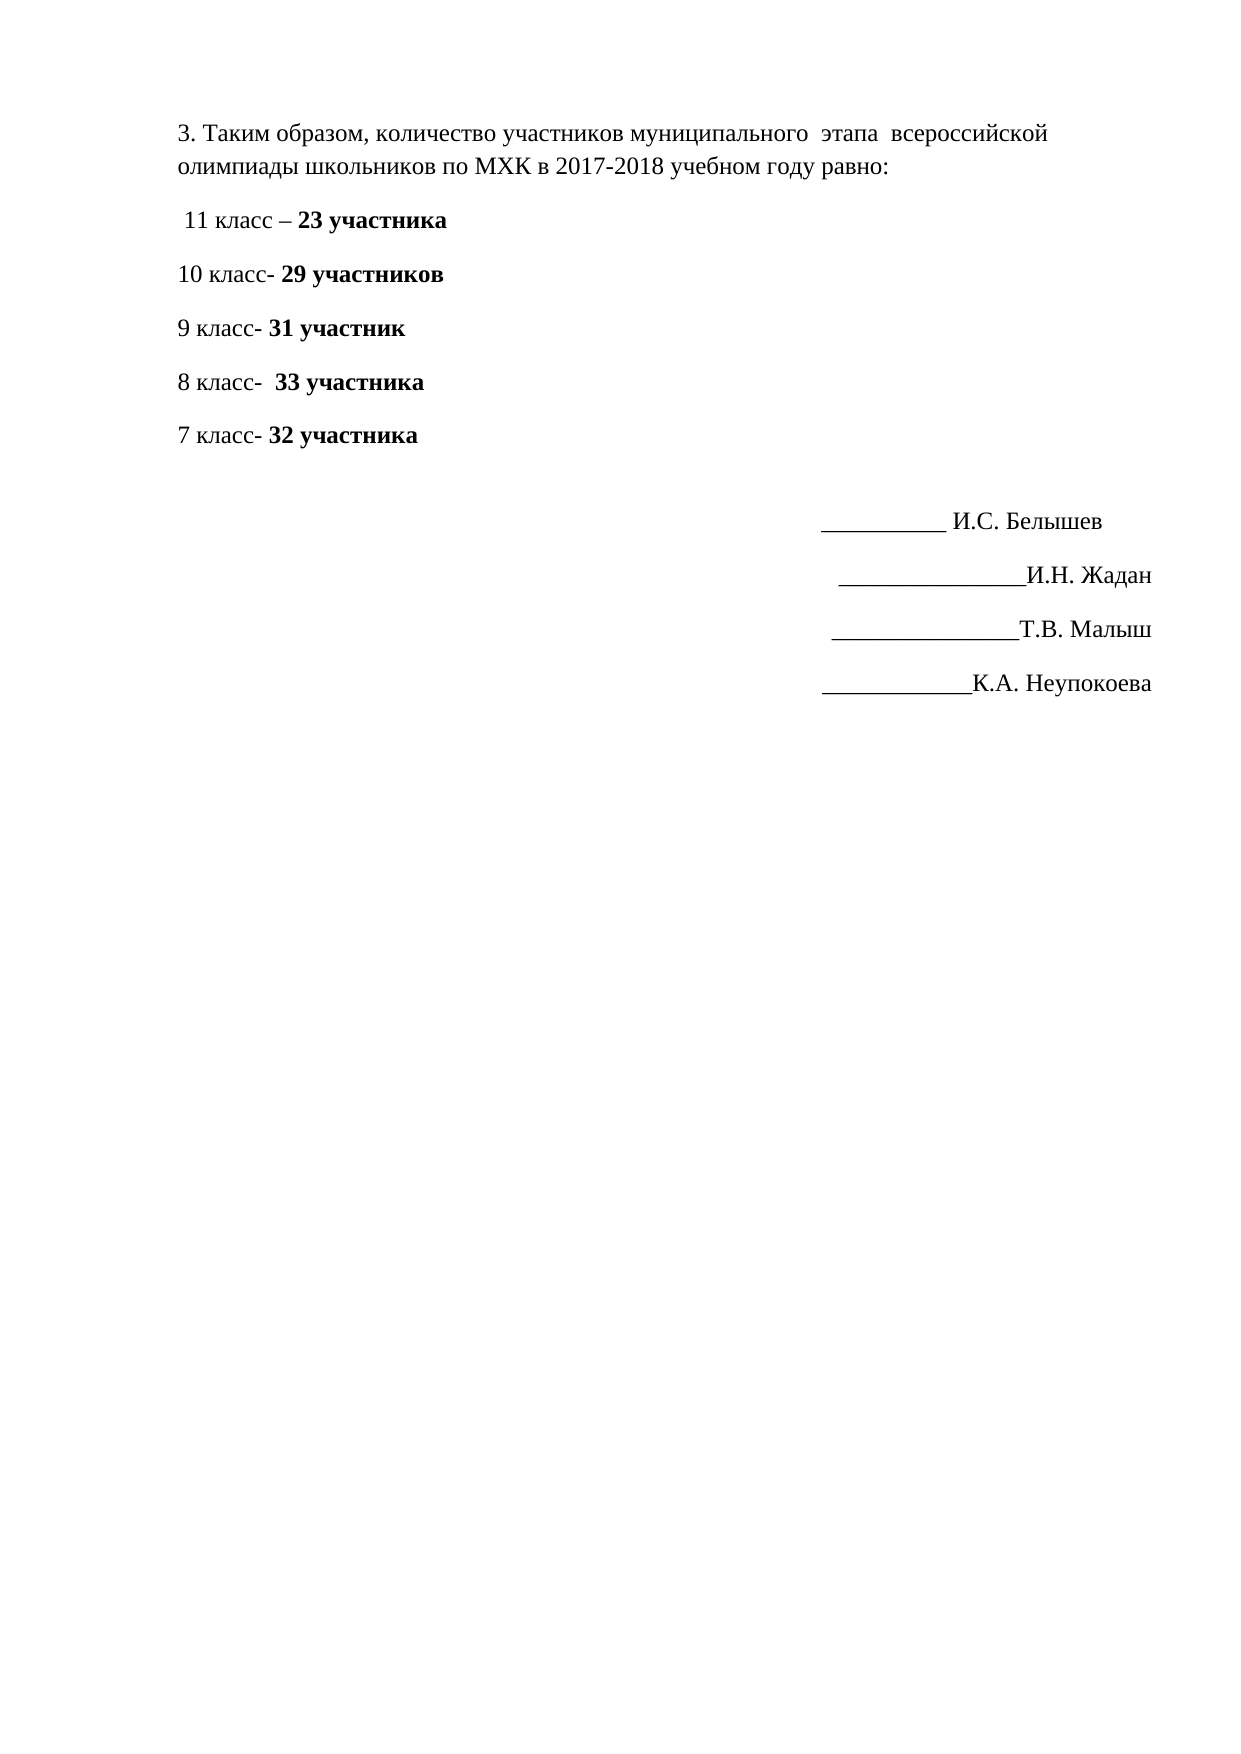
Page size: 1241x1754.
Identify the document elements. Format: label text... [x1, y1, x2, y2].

text _______________И.Н. Жадан [177, 560, 1152, 589]
text 10 класс- 29 участников [177, 259, 1152, 288]
text 9 класс- 31 участник [177, 313, 1152, 341]
text 8 класс- 33 участника [177, 367, 1152, 395]
text 3. Таким образом, количество участников муниципального этапа всероссийской олимпиады школьников по МХК в 2017-2018 учебном году равно: [177, 118, 1152, 180]
text _______________Т.В. Малыш [177, 614, 1152, 643]
text ____________К.А. Неупокоева [177, 668, 1152, 697]
text 11 класс – 23 участника [177, 205, 1152, 234]
text __________ И.С. Белышев [177, 506, 1152, 535]
text 7 класс- 32 участника [177, 420, 1152, 449]
